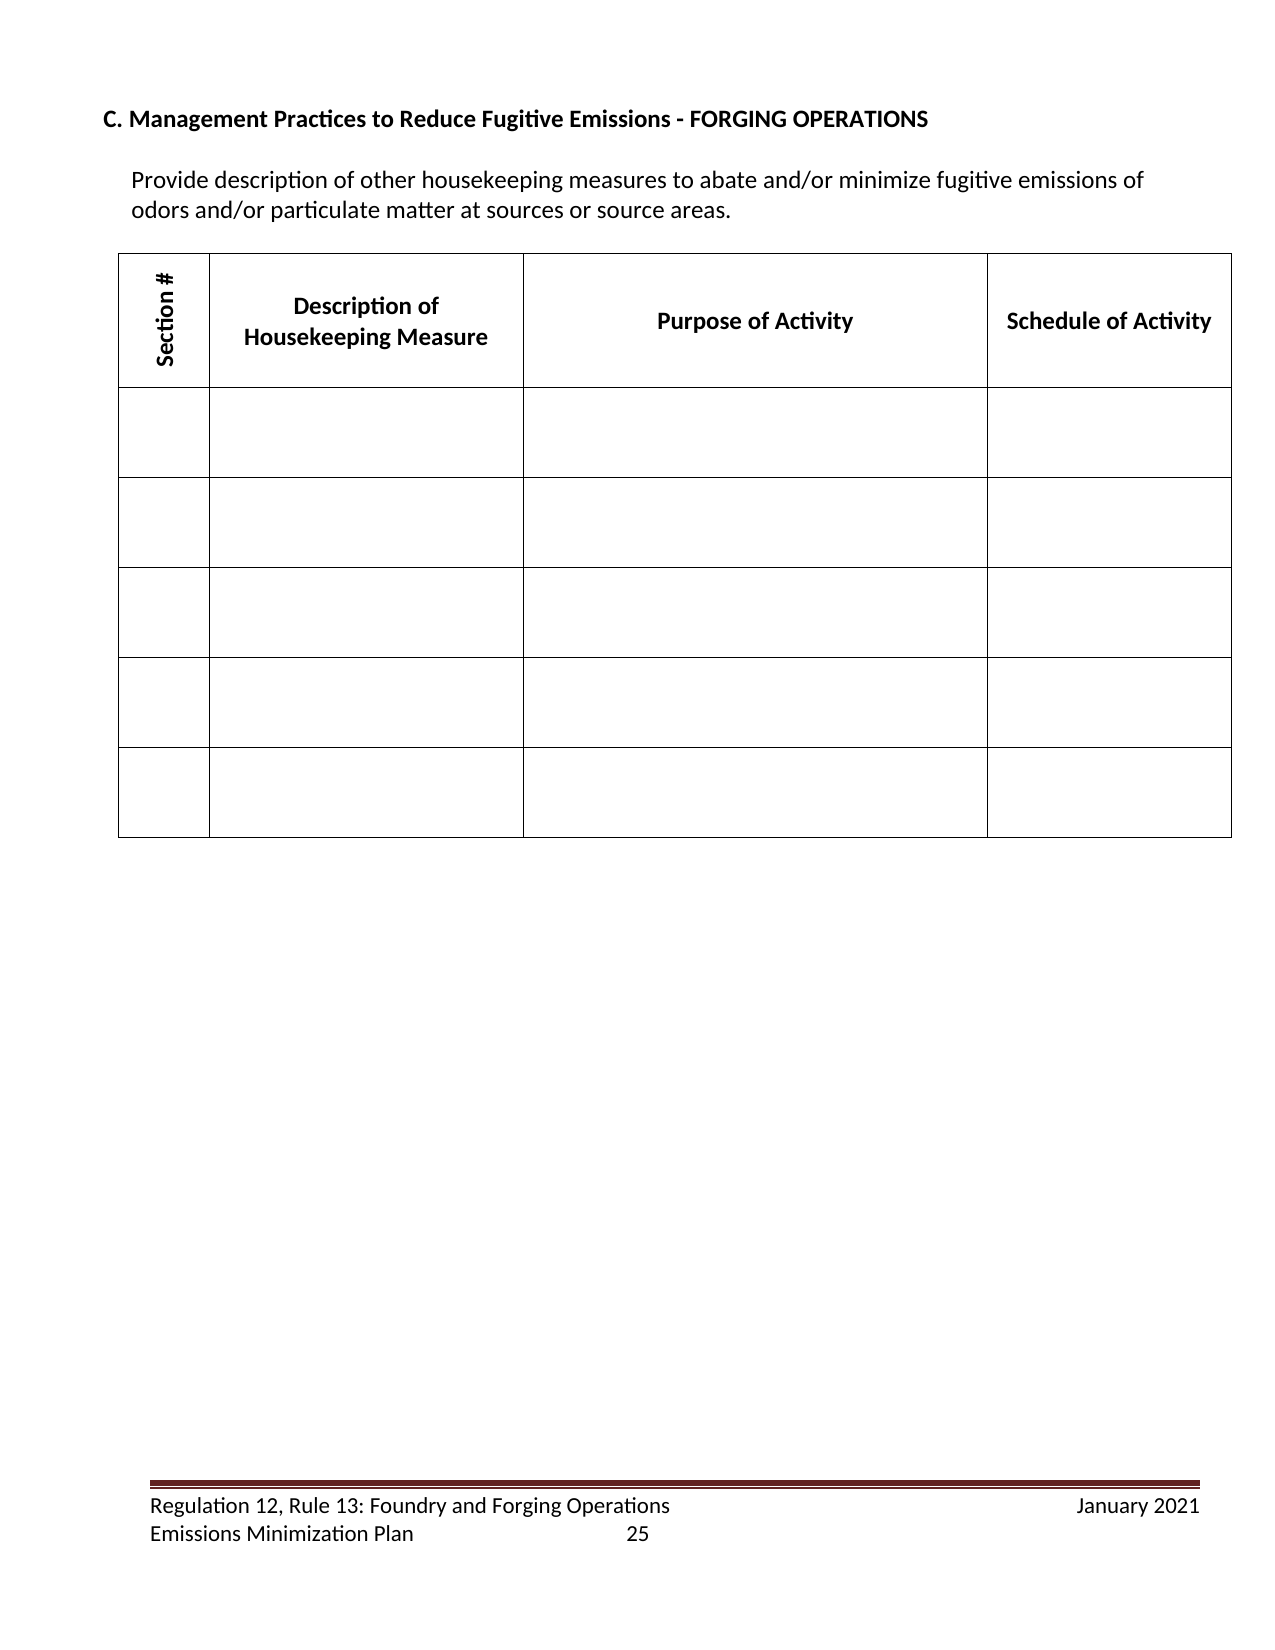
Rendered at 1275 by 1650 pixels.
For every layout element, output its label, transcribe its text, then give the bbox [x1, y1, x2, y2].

table_cell [524, 748, 987, 837]
table_cell [119, 478, 209, 567]
table_cell [210, 478, 523, 567]
table_cell [988, 478, 1231, 567]
table_cell [988, 568, 1231, 657]
table_cell [524, 568, 987, 657]
text Provide description of other housekeeping measures to abate and/or minimize fugitive emissions of odors and/or particulate matter at sources or source areas. [131, 164, 1200, 225]
table_header Section # [119, 254, 209, 387]
table_cell [988, 748, 1231, 837]
table_cell [119, 748, 209, 837]
table_cell [988, 658, 1231, 747]
table_cell [524, 478, 987, 567]
table_cell [210, 748, 523, 837]
table_cell [210, 388, 523, 477]
table_cell [119, 568, 209, 657]
table_cell [119, 658, 209, 747]
table_cell [119, 388, 209, 477]
table_cell [524, 388, 987, 477]
table_header Purpose of Activity [524, 254, 987, 387]
table_cell [210, 568, 523, 657]
table_cell [988, 388, 1231, 477]
table_cell [210, 658, 523, 747]
table_header Description of Housekeeping Measure [210, 254, 523, 387]
text C. Management Practices to Reduce Fugitive Emissions - FORGING OPERATIONS [103, 103, 1200, 133]
table_cell [524, 658, 987, 747]
table_header Schedule of Activity [988, 254, 1231, 387]
